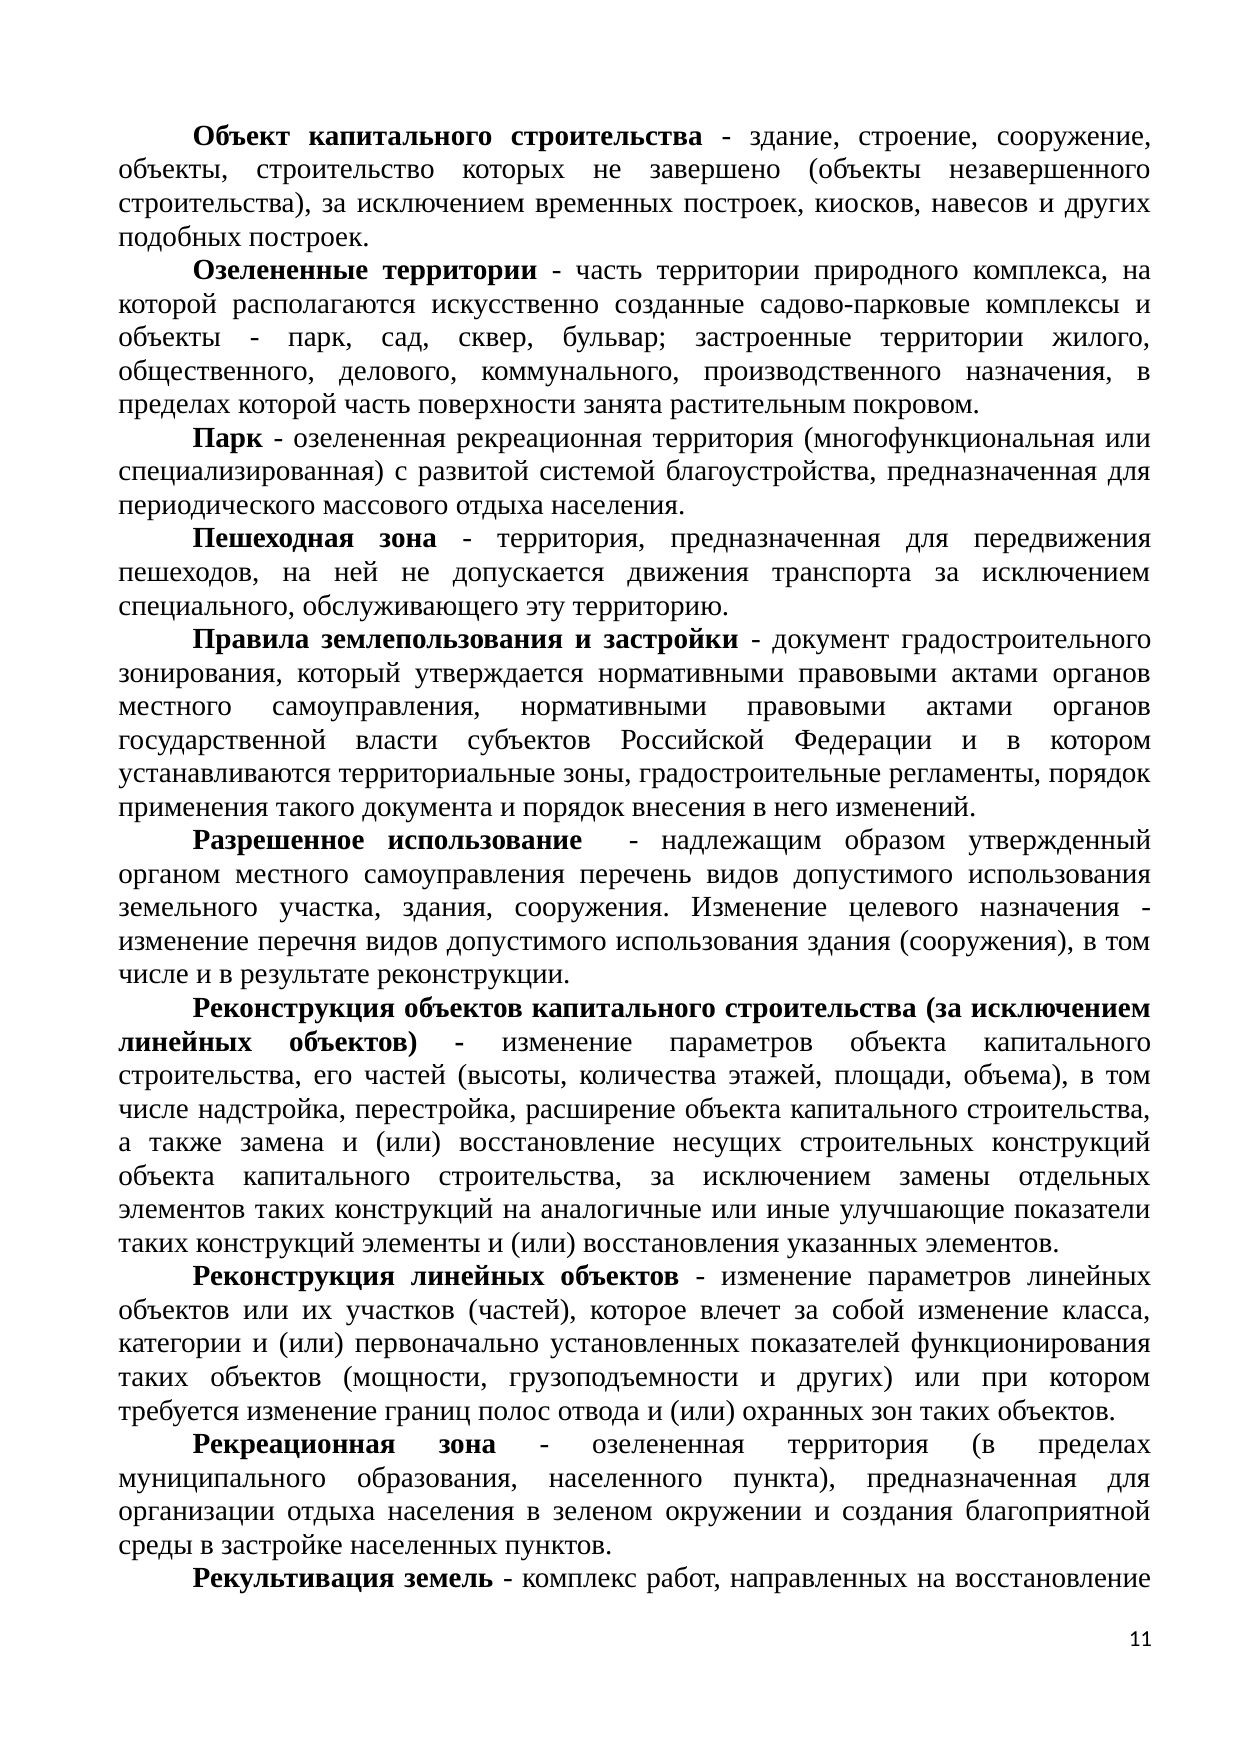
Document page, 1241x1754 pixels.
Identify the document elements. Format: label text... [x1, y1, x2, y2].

text Разрешенное использование - надлежащим образом утвержденный органом местного самоуправления перечень видов допустимого использования земельного участка, здания, сооружения. Изменение целевого назначения - изменение перечня видов допустимого использования здания (сооружения), в том числе и в результате реконструкции. [118, 822, 1152, 990]
text Рекреационная зона - озелененная территория (в пределах муниципального образования, населенного пункта), предназначенная для организации отдыха населения в зеленом окружении и создания благоприятной среды в застройке населенных пунктов. [118, 1426, 1152, 1560]
text Реконструкция линейных объектов - изменение параметров линейных объектов или их участков (частей), которое влечет за собой изменение класса, категории и (или) первоначально установленных показателей функционирования таких объектов (мощности, грузоподъемности и других) или при котором требуется изменение границ полос отвода и (или) охранных зон таких объектов. [118, 1258, 1152, 1426]
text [118, 1560, 1152, 1594]
text Реконструкция объектов капитального строительства (за исключением линейных объектов) - изменение параметров объекта капитального строительства, его частей (высоты, количества этажей, площади, объема), в том числе надстройка, перестройка, расширение объекта капитального строительства, а также замена и (или) восстановление несущих строительных конструкций объекта капитального строительства, за исключением замены отдельных элементов таких конструкций на аналогичные или иные улучшающие показатели таких конструкций элементы и (или) восстановления указанных элементов. [118, 990, 1152, 1258]
text Правила землепользования и застройки - документ градостроительного зонирования, который утверждается нормативными правовыми актами органов местного самоуправления, нормативными правовыми актами органов государственной власти субъектов Российской Федерации и в котором устанавливаются территориальные зоны, градостроительные регламенты, порядок применения такого документа и порядок внесения в него изменений. [118, 621, 1152, 822]
text Объект капитального строительства - здание, строение, сооружение, объекты, строительство которых не завершено (объекты незавершенного строительства), за исключением временных построек, киосков, навесов и других подобных построек. [118, 118, 1152, 252]
text Парк - озелененная рекреационная территория (многофункциональная или специализированная) с развитой системой благоустройства, предназначенная для периодического массового отдыха населения. [118, 420, 1152, 521]
text Озелененные территории - часть территории природного комплекса, на которой располагаются искусственно созданные садово-парковые комплексы и объекты - парк, сад, сквер, бульвар; застроенные территории жилого, общественного, делового, коммунального, производственного назначения, в пределах которой часть поверхности занята растительным покровом. [118, 252, 1152, 420]
text Пешеходная зона - территория, предназначенная для передвижения пешеходов, на ней не допускается движения транспорта за исключением специального, обслуживающего эту территорию. [118, 521, 1152, 621]
